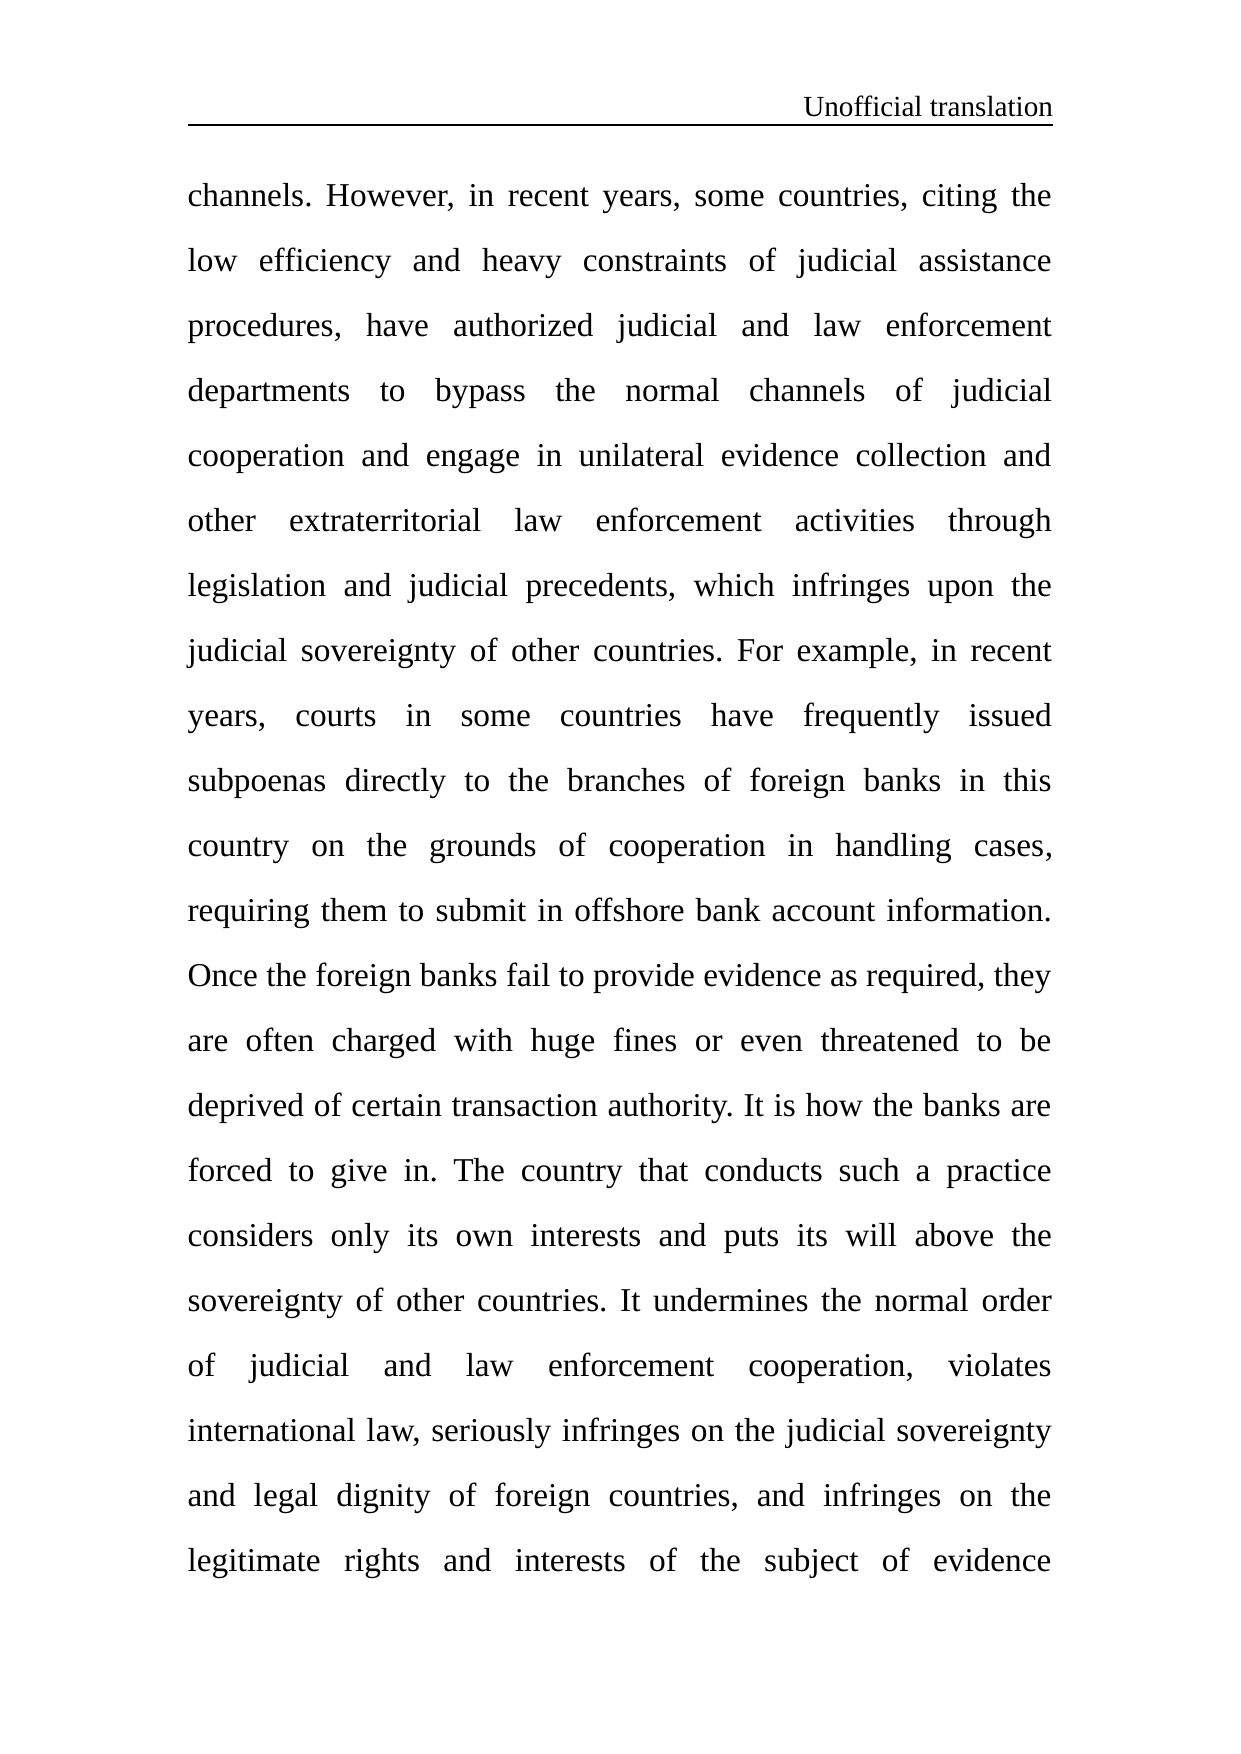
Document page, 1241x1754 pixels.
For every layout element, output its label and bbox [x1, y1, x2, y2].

text [187, 162, 1053, 1592]
